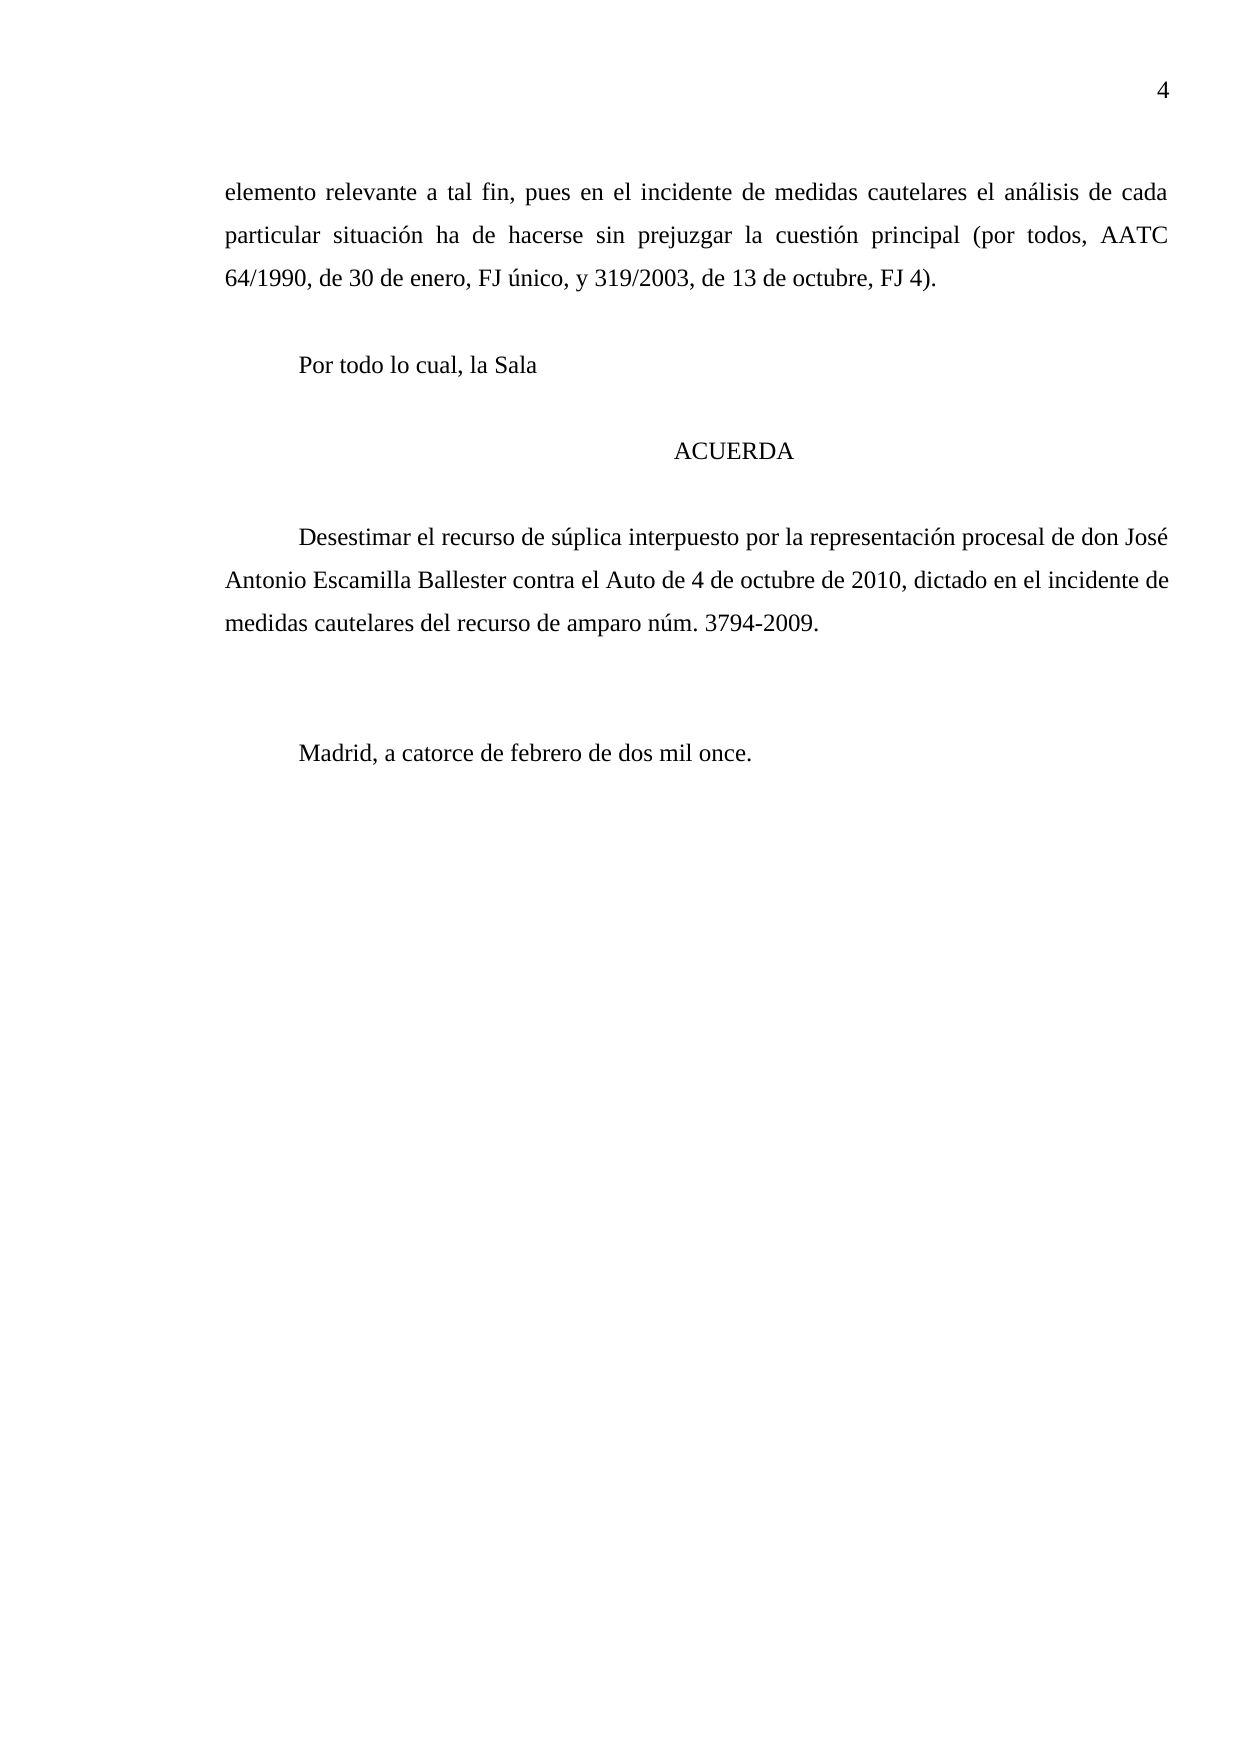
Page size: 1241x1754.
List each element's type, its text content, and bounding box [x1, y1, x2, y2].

text Por todo lo cual, la Sala [224, 350, 1169, 378]
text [224, 177, 1169, 292]
text ACUERDA [224, 436, 1169, 465]
text Desestimar el recurso de súplica interpuesto por la representación procesal de don José Antonio Escamilla Ballester contra el Auto de 4 de octubre de 2010, dictado en el incidente de medidas cautelares del recurso de amparo núm. 3794-2009. [224, 522, 1169, 637]
text Madrid, a catorce de febrero de dos mil once. [224, 738, 1169, 767]
